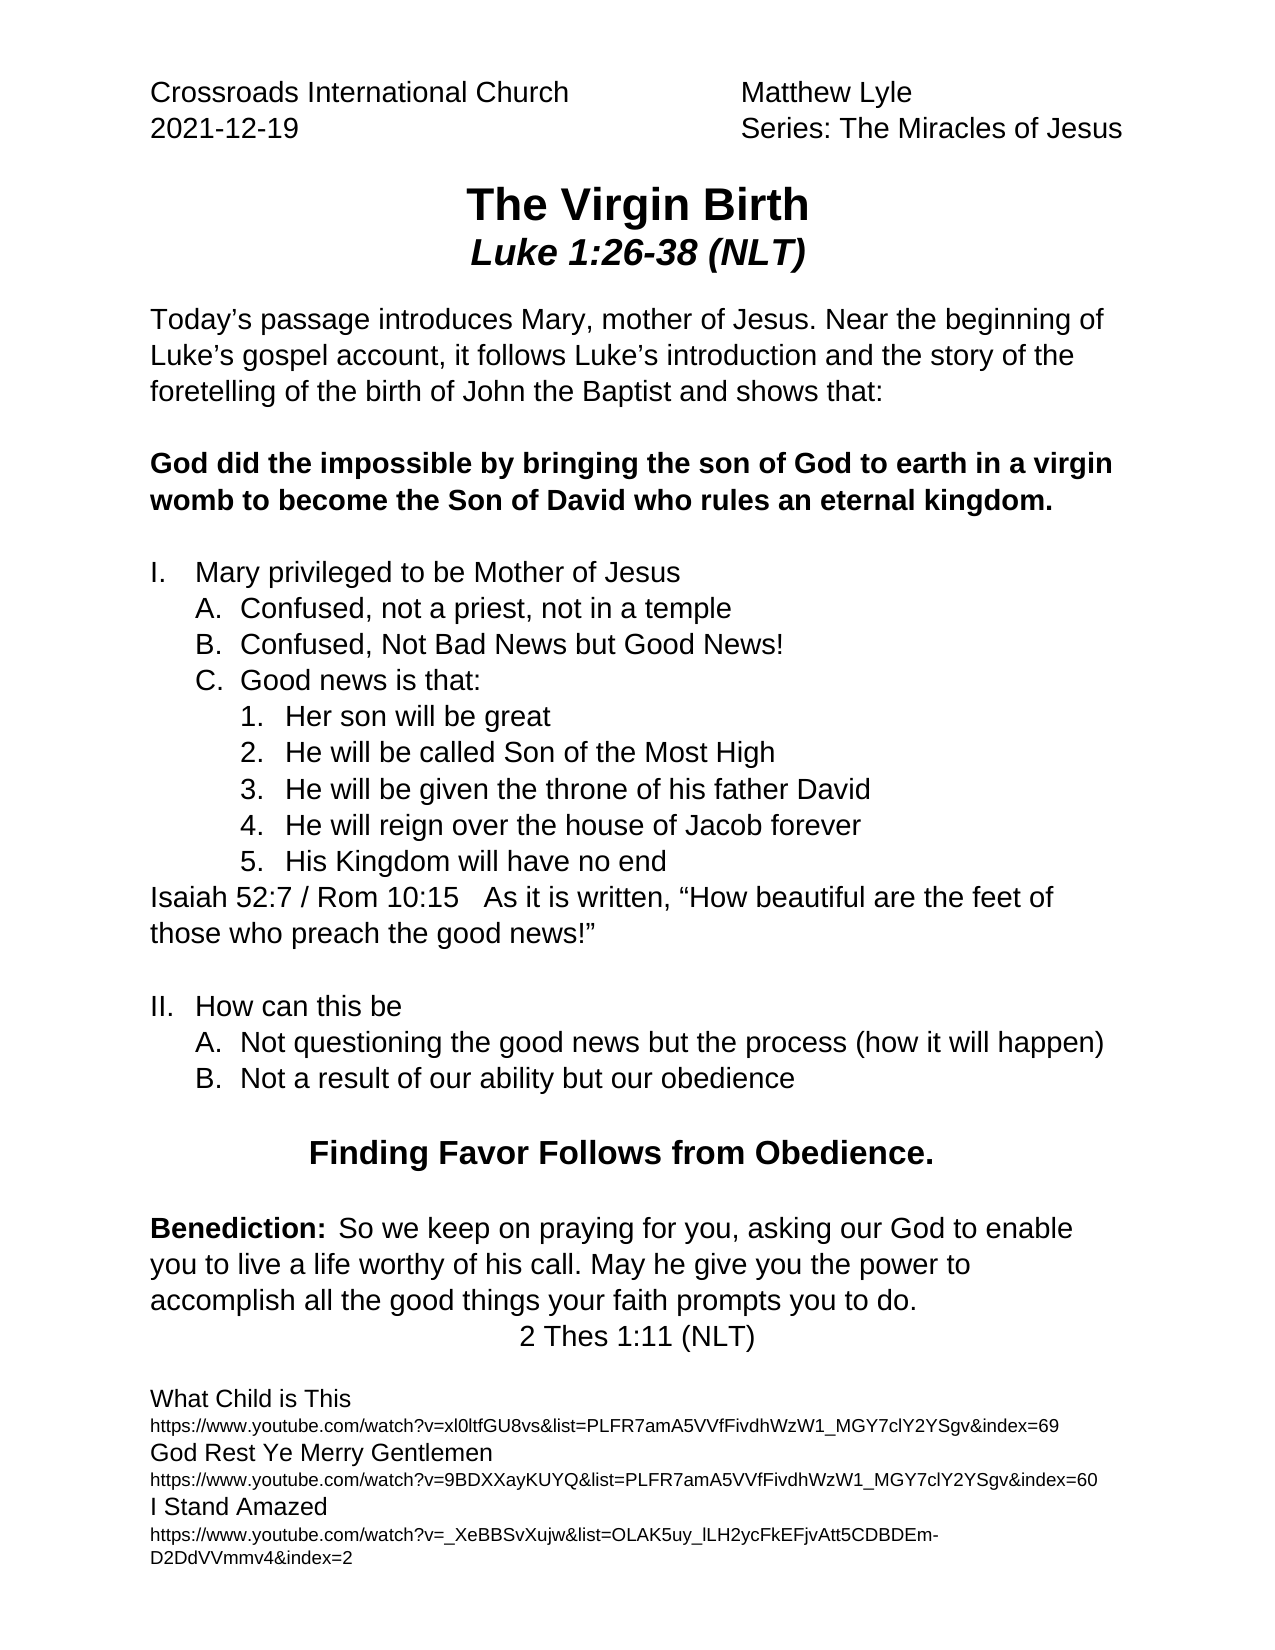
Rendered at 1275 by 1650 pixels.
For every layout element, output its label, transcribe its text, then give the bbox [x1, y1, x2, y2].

text 5. His Kingdom will have no end [150, 844, 1125, 877]
text Finding Favor Follows from Obedience. [150, 1133, 1125, 1172]
text C. Good news is that: [150, 663, 1125, 697]
text Crossroads International Church Matthew Lyle [150, 75, 1126, 108]
text The Virgin Birth [150, 177, 1126, 230]
text B. Confused, Not Bad News but Good News! [150, 627, 1125, 661]
text B. Not a result of our ability but our obedience [150, 1061, 1125, 1094]
text I Stand Amazed [150, 1492, 1125, 1521]
text Today’s passage introduces Mary, mother of Jesus. Near the beginning of Luke’s gospel account, it follows Luke’s introduction and the story of the foretelling of the birth of John the Baptist and shows that: [150, 302, 1125, 408]
text https://www.youtube.com/watch?v=_XeBBSvXujw&list=OLAK5uy_lLH2ycFkEFjvAtt5CDBDEm-D2DdVVmmv4&index=2 [150, 1523, 1125, 1568]
text God Rest Ye Merry Gentlemen [150, 1438, 1125, 1467]
text 2. He will be called Son of the Most High [150, 736, 1125, 769]
text 1. Her son will be great [150, 699, 1125, 733]
text A. Confused, not a priest, not in a temple [150, 591, 1125, 624]
text 3. He will be given the throne of his father David [150, 772, 1125, 805]
text Isaiah 52:7 / Rom 10:15 As it is written, “How beautiful are the feet of those who preach the good news!” [150, 880, 1125, 950]
text What Child is This [150, 1384, 1125, 1412]
text https://www.youtube.com/watch?v=9BDXXayKUYQ&list=PLFR7amA5VVfFivdhWzW1_MGY7clY2YSgv&index=60 [150, 1469, 1125, 1491]
text 2 Thes 1:11 (NLT) [150, 1319, 1125, 1353]
text God did the impossible by bringing the son of God to earth in a virgin womb to become the Son of David who rules an eternal kingdom. [150, 446, 1125, 516]
text 4. He will reign over the house of Jacob forever [150, 808, 1125, 841]
text A. Not questioning the good news but the process (how it will happen) [150, 1025, 1125, 1058]
text Luke 1:26-38 (NLT) [150, 230, 1126, 273]
text I. Mary privileged to be Mother of Jesus [150, 555, 1125, 588]
text 2021-12-19 Series: The Miracles of Jesus [150, 111, 1126, 145]
text https://www.youtube.com/watch?v=xl0ltfGU8vs&list=PLFR7amA5VVfFivdhWzW1_MGY7clY2YSgv&index=69 [150, 1415, 1125, 1436]
text II. How can this be [150, 988, 1125, 1022]
text Benediction: So we keep on praying for you, asking our God to enable you to live a life worthy of his call. May he give you the power to accomplish all the good things your faith prompts you to do. [150, 1211, 1125, 1317]
